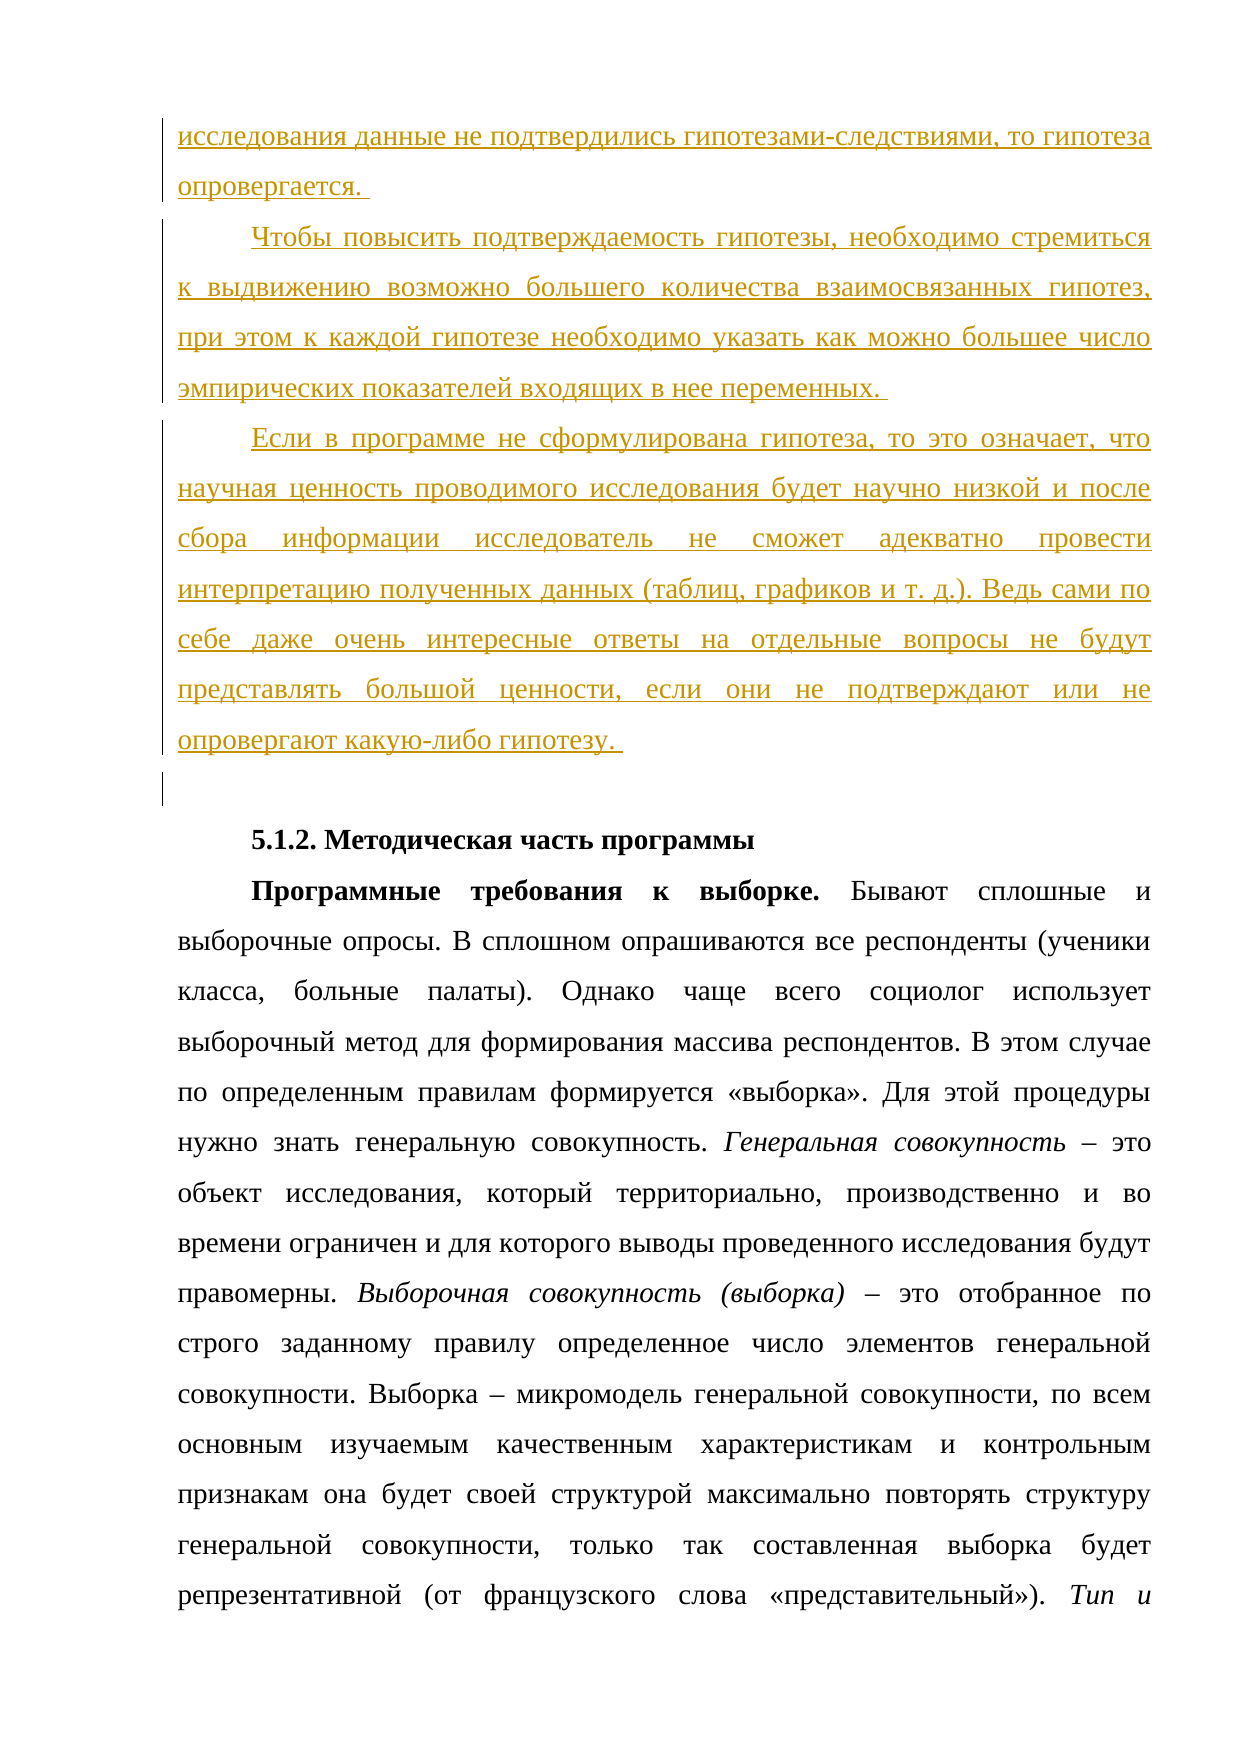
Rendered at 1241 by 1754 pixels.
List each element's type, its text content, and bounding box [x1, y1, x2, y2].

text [177, 873, 1152, 1611]
subtitle 5.1.2. Методическая часть программы [177, 822, 1152, 856]
